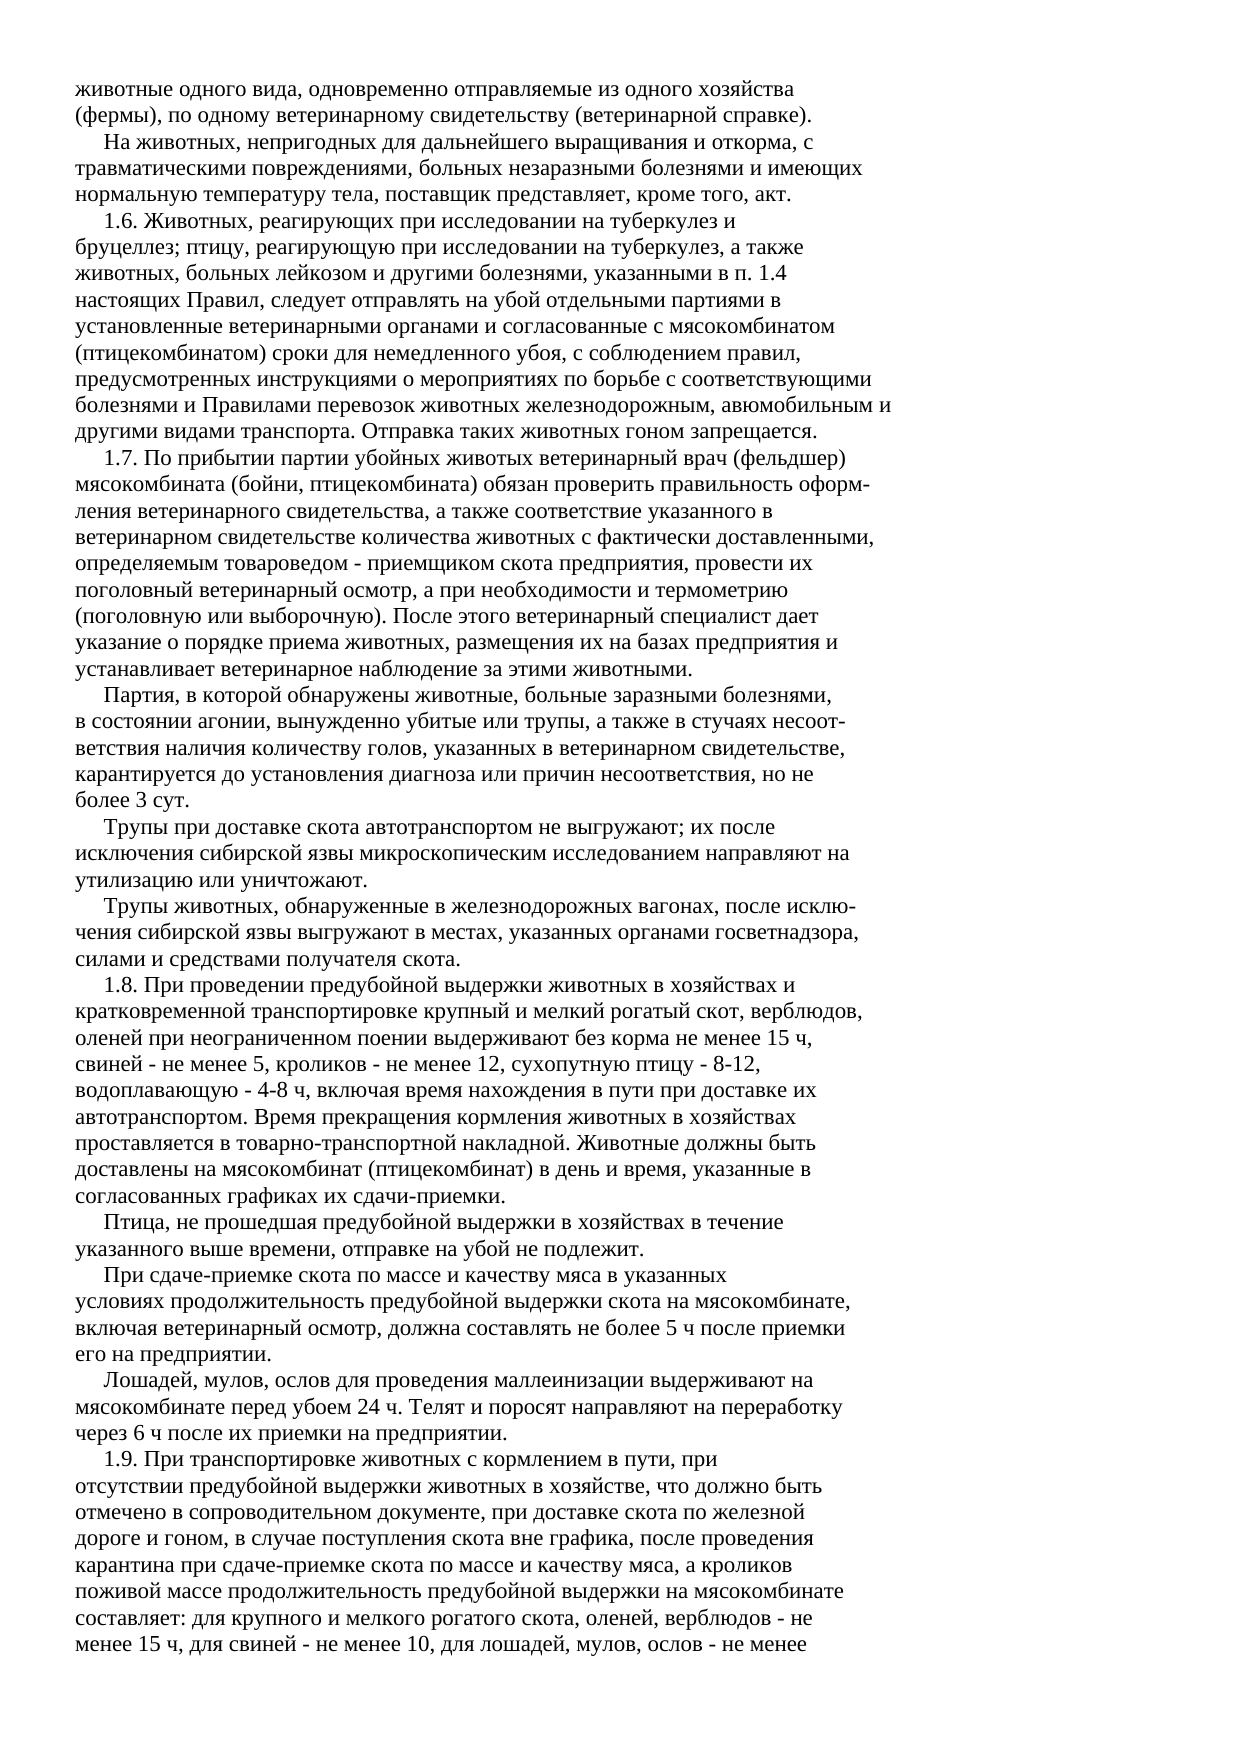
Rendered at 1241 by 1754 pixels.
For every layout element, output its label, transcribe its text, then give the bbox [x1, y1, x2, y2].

text При сдаче-приемке скота по массе и качеству мяса в указанных [75, 1261, 1165, 1287]
text животных, больных лейкозом и другими болезнями, указанными в п. 1.4 [75, 259, 1165, 286]
text утилизацию или уничтожают. [75, 866, 1165, 892]
text менее 15 ч, для свиней - не менее 10, для лошадей, мулов, ослов - не менее [75, 1630, 1165, 1656]
text условиях продолжительность предубойной выдержки скота на мясокомбинате, [75, 1287, 1165, 1314]
text На животных, непригодных для дальнейшего выращивания и откорма, с [75, 128, 1165, 154]
text составляет: для крупного и мелкого рогатого скота, оленей, верблюдов - не [75, 1603, 1165, 1630]
text в состоянии агонии, вынужденно убитые или трупы, а также в стучаях несоот- [75, 707, 1165, 734]
text (птицекомбинатом) сроки для немедленного убоя, с соблюдением правил, [75, 338, 1165, 365]
text указание о порядке приема животных, размещения их на базах предприятия и [75, 628, 1165, 655]
text 1.8. При проведении предубойной выдержки животных в хозяйствах и [75, 971, 1165, 997]
text согласованных графиках их сдачи-приемки. [75, 1182, 1165, 1208]
text свиней - не менее 5, кроликов - не менее 12, сухопутную птицу - 8-12, [75, 1050, 1165, 1076]
text установленные ветеринарными органами и согласованные с мясокомбинатом [75, 312, 1165, 338]
text кратковременной транспортировке крупный и мелкий рогатый скот, верблюдов, [75, 997, 1165, 1024]
text его на предприятии. [75, 1340, 1165, 1366]
text ветеринарном свидетельстве количества животных с фактически доставленными, [75, 523, 1165, 549]
text ления ветеринарного свидетельства, а также соответствие указанного в [75, 497, 1165, 523]
text поголовный ветеринарный осмотр, а при необходимости и термометрию [75, 576, 1165, 602]
text Трупы при доставке скота автотранспортом не выгружают; их после [75, 813, 1165, 839]
text дороге и гоном, в случае поступления скота вне графика, после проведения [75, 1524, 1165, 1551]
text отмечено в сопроводительном документе, при доставке скота по железной [75, 1498, 1165, 1524]
text оленей при неограниченном поении выдерживают без корма не менее 15 ч, [75, 1024, 1165, 1050]
text болезнями и Правилами перевозок животных железнодорожным, авюмобильным и [75, 391, 1165, 418]
text бруцеллез; птицу, реагирующую при исследовании на туберкулез, а также [75, 233, 1165, 259]
text указанного выше времени, отправке на убой не подлежит. [75, 1234, 1165, 1261]
text настоящих Правил, следует отправлять на убой отдельными партиями в [75, 286, 1165, 312]
text устанавливает ветеринарное наблюдение за этими животными. [75, 655, 1165, 681]
text Партия, в которой обнаружены животные, больные заразными болезнями, [75, 681, 1165, 707]
text поживой массе продолжительность предубойной выдержки на мясокомбинате [75, 1577, 1165, 1603]
text Лошадей, мулов, ослов для проведения маллеинизации выдерживают на [75, 1366, 1165, 1393]
text силами и средствами получателя скота. [75, 945, 1165, 971]
text доставлены на мясокомбинат (птицекомбинат) в день и время, указанные в [75, 1156, 1165, 1182]
text проставляется в товарно-транспортной накладной. Животные должны быть [75, 1129, 1165, 1156]
text более 3 сут. [75, 787, 1165, 813]
text отсутствии предубойной выдержки животных в хозяйстве, что должно быть [75, 1472, 1165, 1498]
text Трупы животных, обнаруженные в железнодорожных вагонах, после исклю- [75, 892, 1165, 918]
text травматическими повреждениями, больных незаразными болезнями и имеющих [75, 154, 1165, 180]
text определяемым товароведом - приемщиком скота предприятия, провести их [75, 549, 1165, 576]
text ветствия наличия количеству голов, указанных в ветеринарном свидетельстве, [75, 734, 1165, 760]
text карантина при сдаче-приемке скота по массе и качеству мяса, а кроликов [75, 1551, 1165, 1577]
text мясокомбинате перед убоем 24 ч. Телят и поросят направляют на переработку [75, 1393, 1165, 1419]
text 1.9. При транспортировке животных с кормлением в пути, при [75, 1445, 1165, 1472]
text другими видами транспорта. Отправка таких животных гоном запрещается. [75, 418, 1165, 444]
text Птица, не прошедшая предубойной выдержки в хозяйствах в течение [75, 1208, 1165, 1234]
text (поголовную или выборочную). После этого ветеринарный специалист дает [75, 602, 1165, 628]
text карантируется до установления диагноза или причин несоответствия, но не [75, 760, 1165, 787]
text через 6 ч после их приемки на предприятии. [75, 1419, 1165, 1445]
text включая ветеринарный осмотр, должна составлять не более 5 ч после приемки [75, 1314, 1165, 1340]
text (фермы), по одному ветеринарному свидетельству (ветеринарной справке). [75, 101, 1165, 128]
text 1.7. По прибытии партии убойных животых ветеринарный врач (фельдшер) [75, 444, 1165, 470]
text животные одного вида, одновременно отправляемые из одного хозяйства [75, 75, 1165, 101]
text автотранспортом. Время прекращения кормления животных в хозяйствах [75, 1103, 1165, 1129]
text водоплавающую - 4-8 ч, включая время нахождения в пути при доставке их [75, 1076, 1165, 1103]
text чения сибирской язвы выгружают в местах, указанных органами госветнадзора, [75, 918, 1165, 945]
text нормальную температуру тела, поставщик представляет, кроме того, акт. [75, 180, 1165, 207]
text исключения сибирской язвы микроскопическим исследованием направляют на [75, 839, 1165, 866]
text мясокомбината (бойни, птицекомбината) обязан проверить правильность оформ- [75, 470, 1165, 497]
text 1.6. Животных, реагирующих при исследовании на туберкулез и [75, 207, 1165, 233]
text предусмотренных инструкциями о мероприятиях по борьбе с соответствующими [75, 365, 1165, 391]
